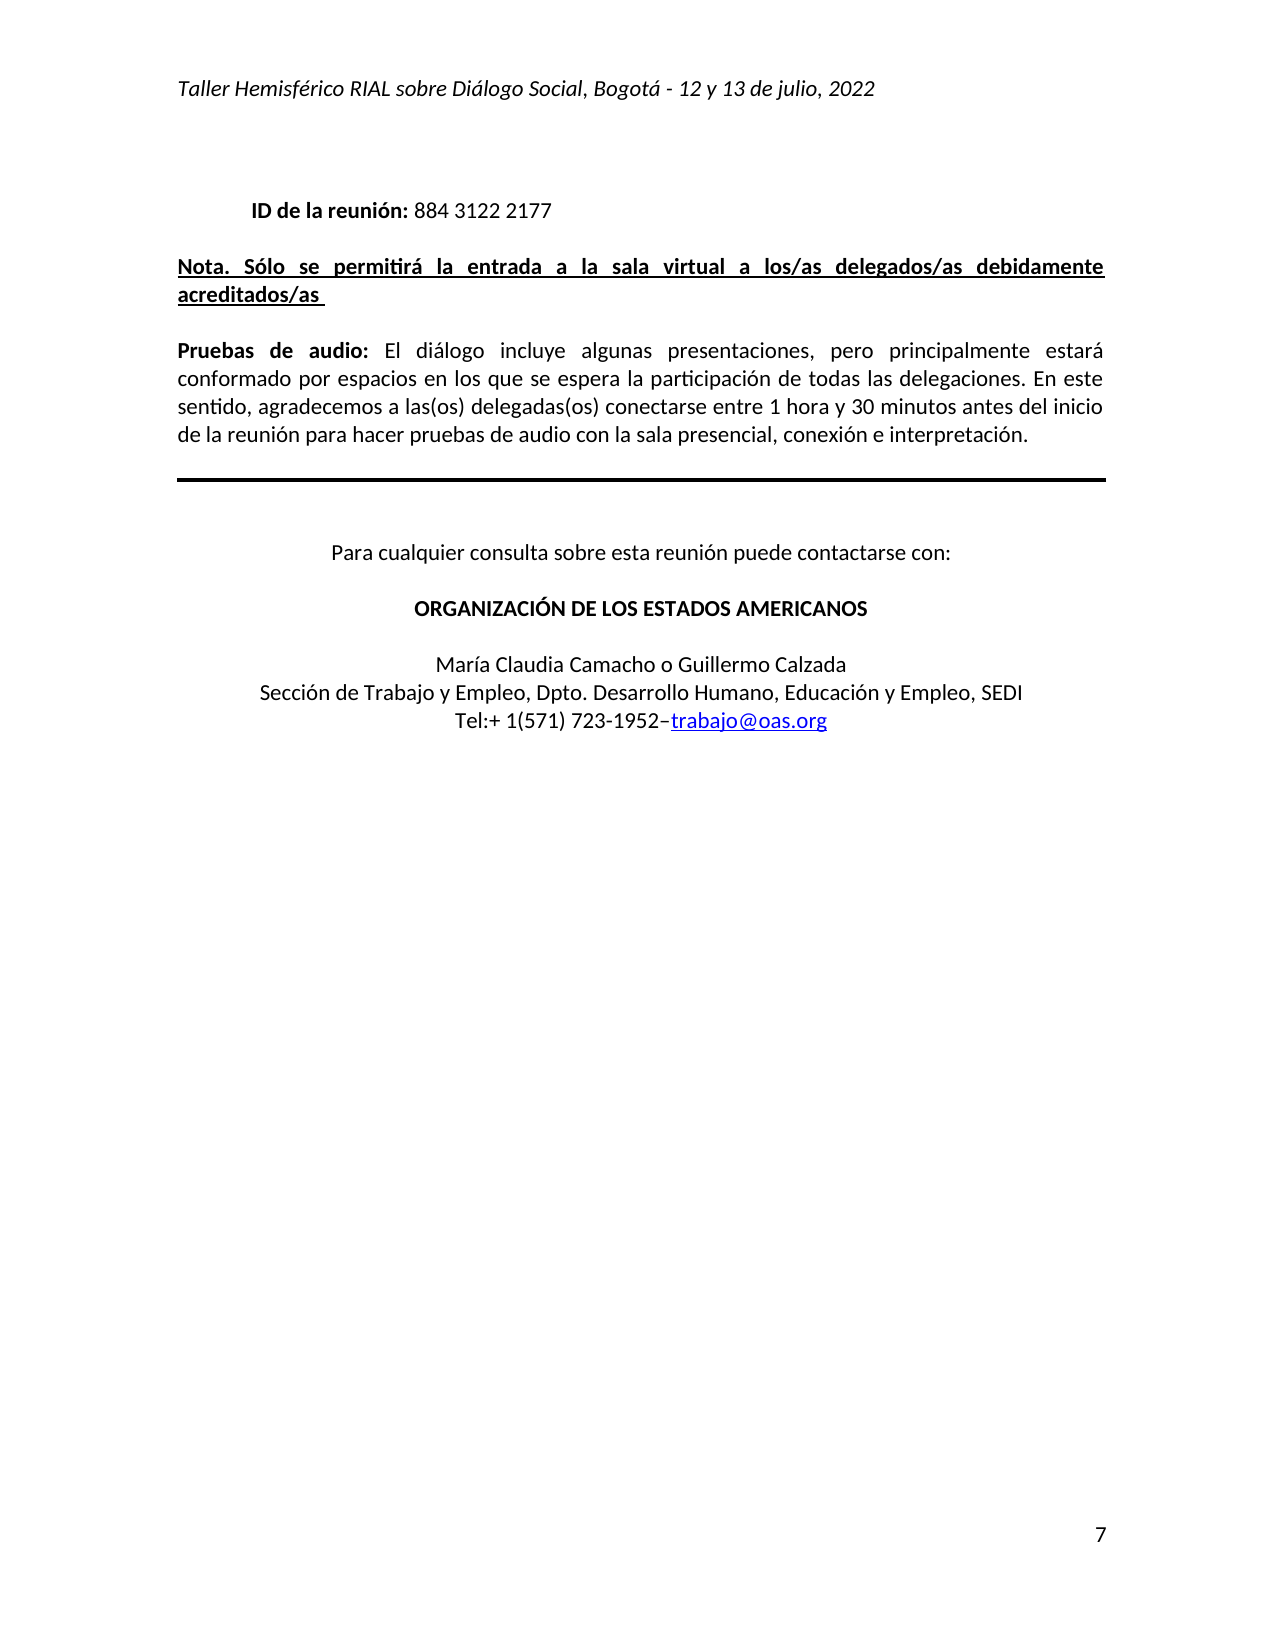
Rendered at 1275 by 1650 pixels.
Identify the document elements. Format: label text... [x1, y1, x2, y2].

text Nota. Sólo se permitirá la entrada a la sala virtual a los/as delegados/as debidamente acreditados/as [177, 277, 1105, 308]
text María Claudia Camacho o Guillermo Calzada [177, 650, 1105, 678]
text ID de la reunión: 884 3122 2177 [177, 196, 1105, 224]
text Tel:+ 1(571) 723-1952–trabajo@oas.org [177, 706, 1105, 734]
text Para cualquier consulta sobre esta reunión puede contactarse con: [177, 538, 1106, 566]
text Sección de Trabajo y Empleo, Dpto. Desarrollo Humano, Educación y Empleo, SEDI [177, 678, 1106, 706]
text Nota. Sólo se permitirá la entrada a la sala virtual a los/as delegados/as debidamente acreditados/as [177, 252, 1105, 276]
text ORGANIZACIÓN DE LOS ESTADOS AMERICANOS [177, 594, 1105, 622]
text Pruebas de audio: El diálogo incluye algunas presentaciones, pero principalmente estará conformado por espacios en los que se espera la participación de todas las delegaciones. En este sentido, agradecemos a las(os) delegadas(os) conectarse entre 1 hora y 30 minutos antes del inicio de la reunión para hacer pruebas de audio con la sala presencial, conexión e interpretación. [177, 336, 1105, 448]
